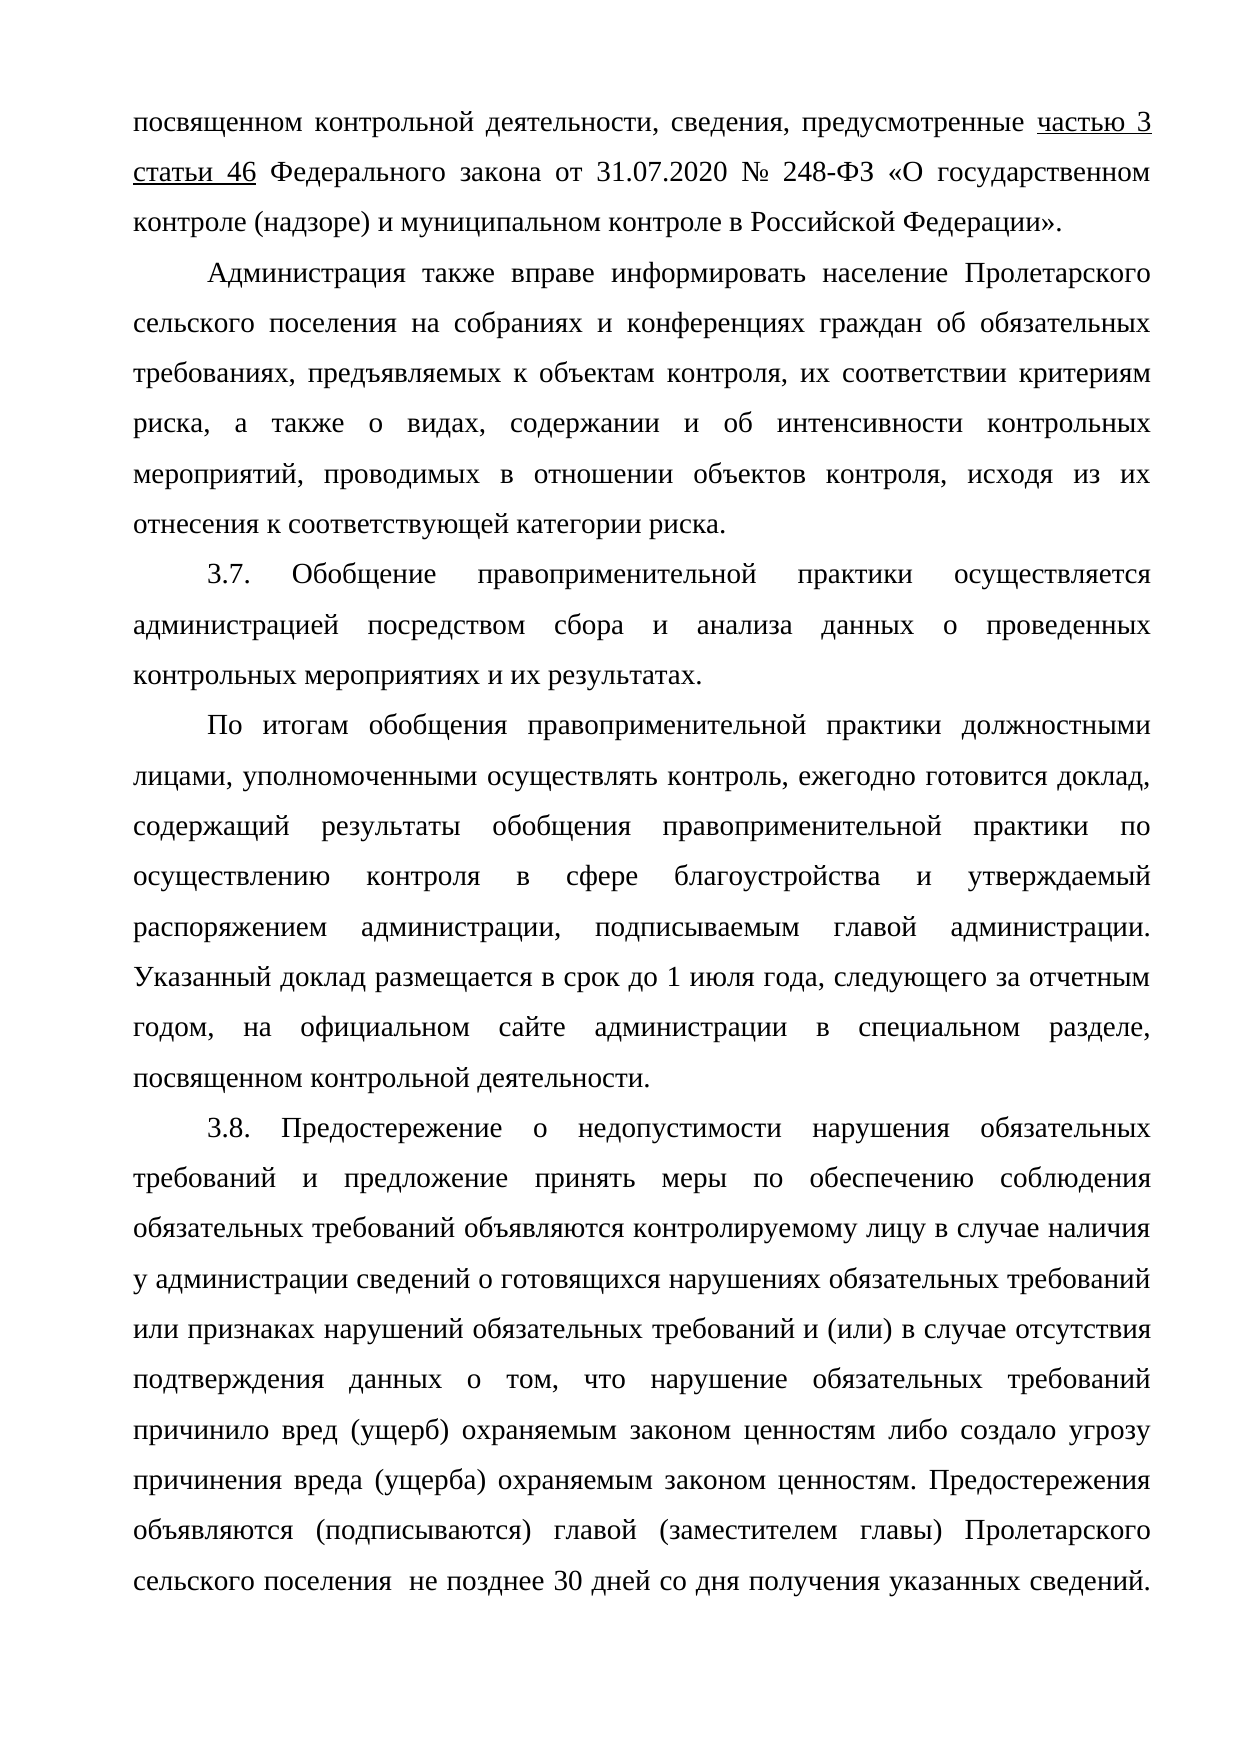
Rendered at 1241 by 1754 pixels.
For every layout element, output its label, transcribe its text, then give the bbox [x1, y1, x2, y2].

text Администрация также вправе информировать население Пролетарского сельского поселения на собраниях и конференциях граждан об обязательных требованиях, предъявляемых к объектам контроля, их соответствии критериям риска, а также о видах, содержании и об интенсивности контрольных мероприятий, проводимых в отношении объектов контроля, исходя из их отнесения к соответствующей категории риска. [133, 255, 1152, 540]
text По итогам обобщения правоприменительной практики должностными лицами, уполномоченными осуществлять контроль, ежегодно готовится доклад, содержащий результаты обобщения правоприменительной практики по осуществлению контроля в сфере благоустройства и утверждаемый распоряжением администрации, подписываемым главой администрации. Указанный доклад размещается в срок до 1 июля года, следующего за отчетным годом, на официальном сайте администрации в специальном разделе, посвященном контрольной деятельности. [133, 707, 1152, 1093]
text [133, 1110, 1152, 1596]
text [133, 104, 1152, 238]
text 3.7. Обобщение правоприменительной практики осуществляется администрацией посредством сбора и анализа данных о проведенных контрольных мероприятиях и их результатах. [133, 557, 1152, 691]
